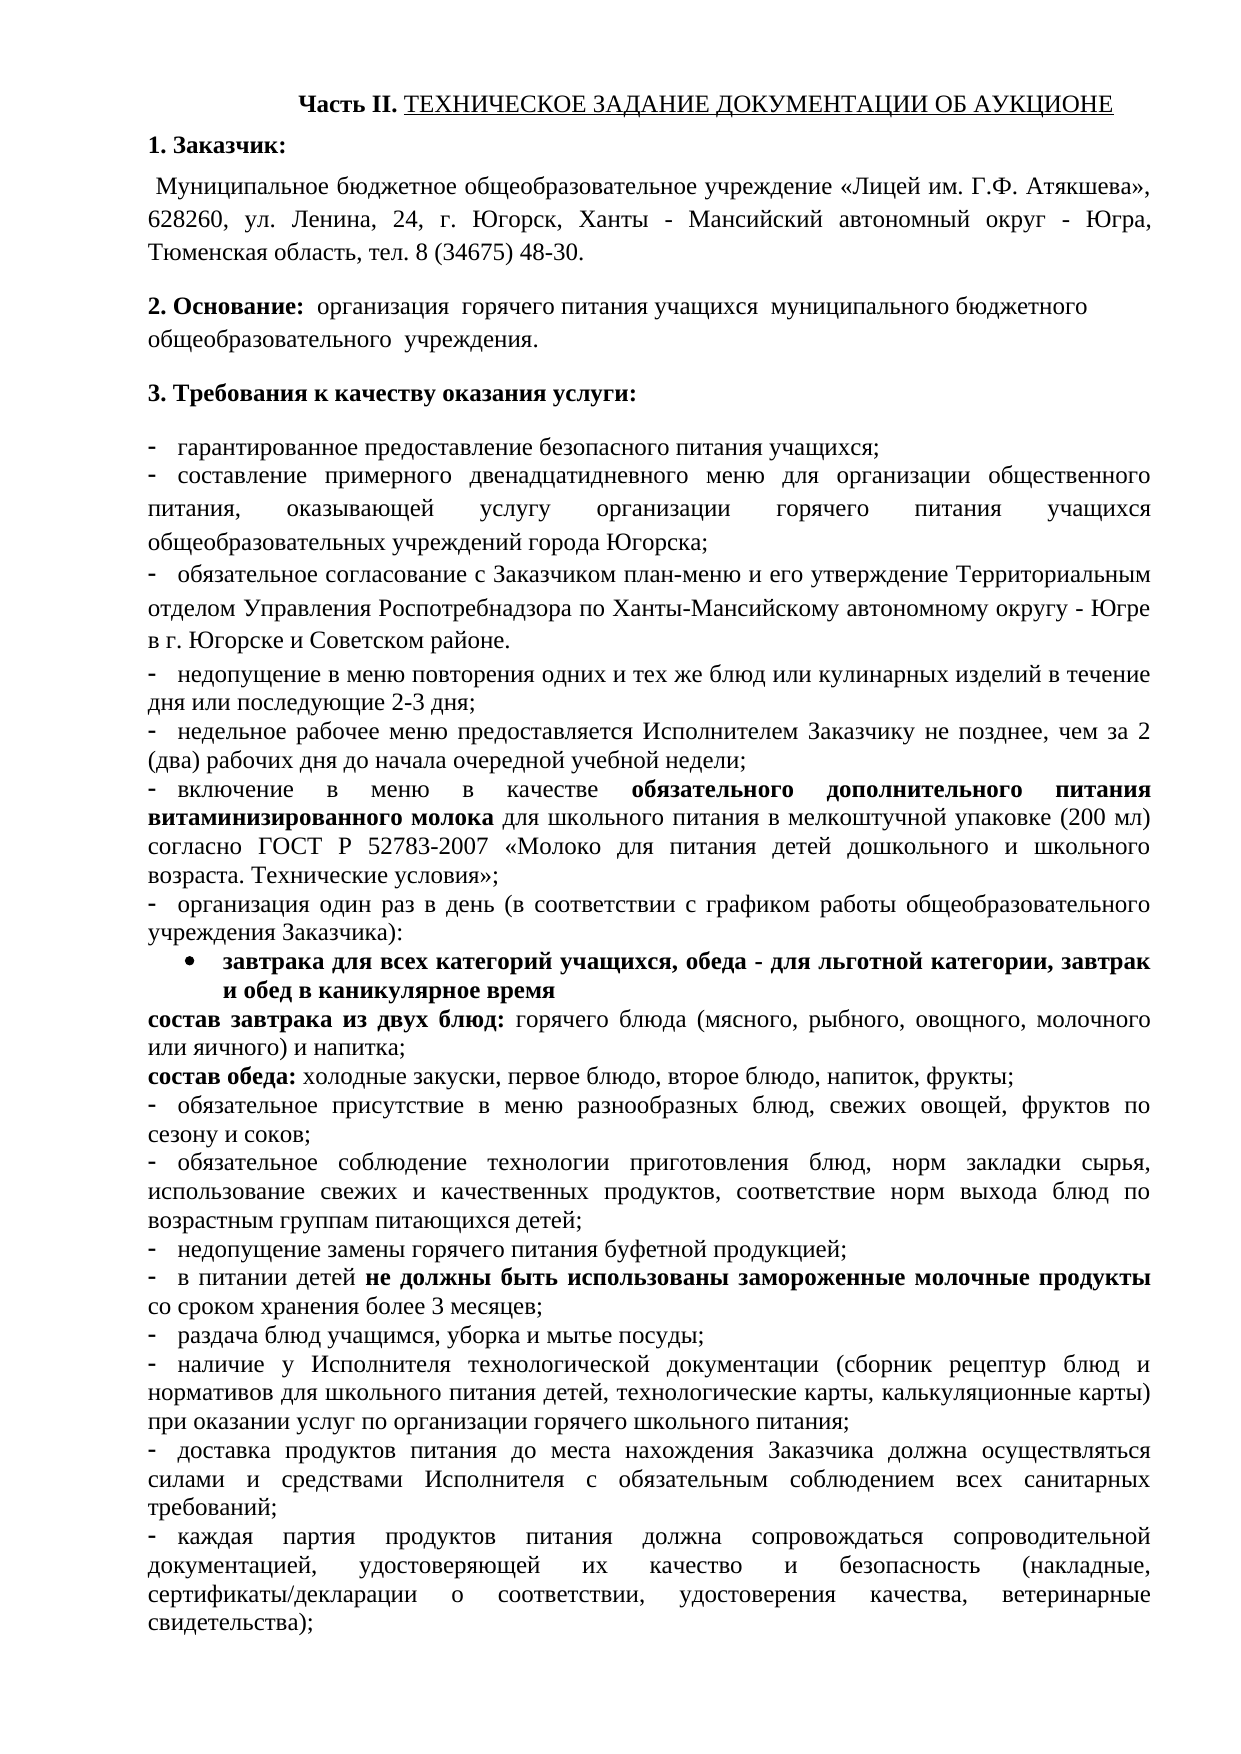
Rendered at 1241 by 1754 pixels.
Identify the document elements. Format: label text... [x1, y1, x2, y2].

text состав завтрака из двух блюд: горячего блюда (мясного, рыбного, овощного, молочного или яичного) и напитка; [148, 1004, 1152, 1061]
text Часть II. ТЕХНИЧЕСКОЕ ЗАДАНИЕ ДОКУМЕНТАЦИИ ОБ АУКЦИОНЕ [260, 89, 1152, 117]
list доставка продуктов питания до места нахождения Заказчика должна осуществляться силами и средствами Исполнителя с обязательным соблюдением всех санитарных требований; [148, 1435, 1152, 1521]
list в питании детей не должны быть использованы замороженные молочные продукты со сроком хранения более 3 месяцев; [148, 1262, 1152, 1320]
list организация один раз в день (в соответствии с графиком работы общеобразовательного учреждения Заказчика): [148, 889, 1152, 946]
text состав обеда: холодные закуски, первое блюдо, второе блюдо, напиток, фрукты; [148, 1061, 1152, 1090]
list обязательное соблюдение технологии приготовления блюд, норм закладки сырья, использование свежих и качественных продуктов, соответствие норм выхода блюд по возрастным группам питающихся детей; [148, 1147, 1152, 1234]
list недопущение в меню повторения одних и тех же блюд или кулинарных изделий в течение дня или последующие 2-3 дня; [148, 659, 1152, 716]
list недопущение замены горячего питания буфетной продукцией; [148, 1234, 1152, 1262]
list завтрака для всех категорий учащихся, обеда - для льготной категории, завтрак и обед в каникулярное время [185, 946, 1152, 1004]
text 1. Заказчик: [148, 130, 1152, 159]
text Муниципальное бюджетное общеобразовательное учреждение «Лицей им. Г.Ф. Атякшева», 628260, ул. Ленина, 24, г. Югорск, Ханты - Мансийский автономный округ - Югра, Тюменская область, тел. 8 (34675) 48-30. [148, 171, 1152, 266]
list включение в меню в качестве обязательного дополнительного питания витаминизированного молока для школьного питания в мелкоштучной упаковке (200 мл) согласно ГОСТ Р 52783-2007 «Молоко для питания детей дошкольного и школьного возраста. Технические условия»; [148, 774, 1152, 889]
text 2. Основание: организация горячего питания учащихся муниципального бюджетного общеобразовательного учреждения. [148, 291, 1152, 353]
list обязательное присутствие в меню разнообразных блюд, свежих овощей, фруктов по сезону и соков; [148, 1090, 1152, 1147]
list наличие у Исполнителя технологической документации (сборник рецептур блюд и нормативов для школьного питания детей, технологические карты, калькуляционные карты) при оказании услуг по организации горячего школьного питания; [148, 1349, 1152, 1435]
list гарантированное предоставление безопасного питания учащихся; [148, 432, 1152, 461]
list каждая партия продуктов питания должна сопровождаться сопроводительной документацией, удостоверяющей их качество и безопасность (накладные, сертификаты/декларации о соответствии, удостоверения качества, ветеринарные свидетельства); [148, 1521, 1152, 1636]
list составление примерного двенадцатидневного меню для организации общественного питания, оказывающей услугу организации горячего питания учащихся общеобразовательных учреждений города Югорска; [148, 461, 1152, 555]
text 3. Требования к качеству оказания услуги: [148, 378, 1152, 407]
list обязательное согласование с Заказчиком план-меню и его утверждение Территориальным отделом Управления Роспотребнадзора по Ханты-Мансийскому автономному округу - Югре в г. Югорске и Советском районе. [148, 559, 1152, 654]
list раздача блюд учащимся, уборка и мытье посуды; [148, 1320, 1152, 1349]
list недельное рабочее меню предоставляется Исполнителем Заказчику не позднее, чем за 2 (два) рабочих дня до начала очередной учебной недели; [148, 716, 1152, 774]
